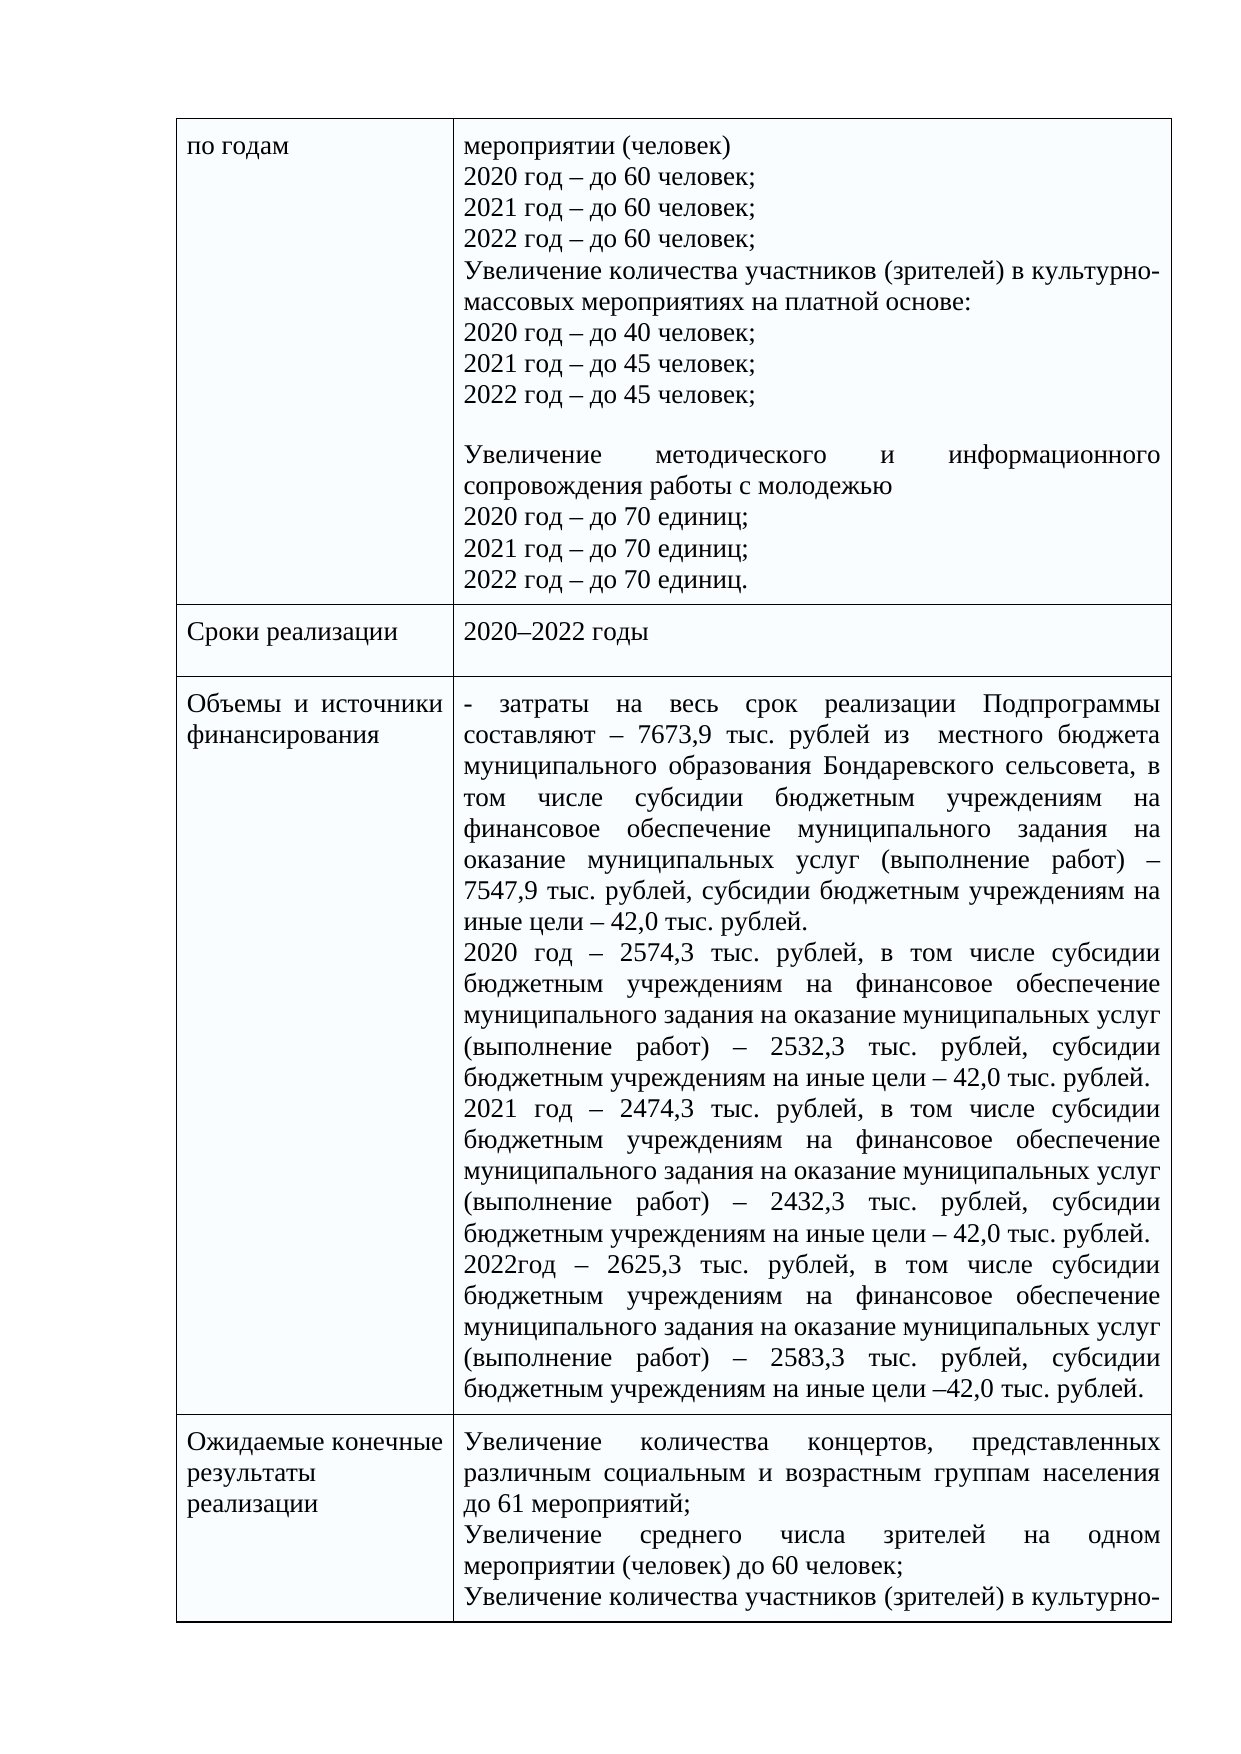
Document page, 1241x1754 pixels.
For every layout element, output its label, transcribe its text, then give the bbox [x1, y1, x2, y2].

table_cell 2020–2022 годы [454, 605, 1171, 676]
table_cell Сроки реализации [177, 605, 453, 676]
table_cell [454, 1415, 1171, 1621]
table_cell Объемы и источники финансирования [177, 677, 453, 1413]
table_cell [454, 119, 1171, 604]
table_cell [177, 119, 453, 604]
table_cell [177, 1415, 453, 1621]
table_cell - затраты на весь срок реализации Подпрограммы составляют – 7673,9 тыс. рублей из местного бюджета муниципального образования Бондаревского сельсовета, в том числе субсидии бюджетным учреждениям на финансовое обеспечение муниципального задания на оказание муниципальных услуг (выполнение работ) – 7547,9 тыс. рублей, субсидии бюджетным учреждениям на иные цели – 42,0 тыс. рублей. 2020 год – 2574,3 тыс. рублей, в том числе субсидии бюджетным учреждениям на финансовое обеспечение муниципального задания на оказание муниципальных услуг (выполнение работ) – 2532,3 тыс. рублей, субсидии бюджетным учреждениям на иные цели – 42,0 тыс. рублей. 2021 год – 2474,3 тыс. рублей, в том числе субсидии бюджетным учреждениям на финансовое обеспечение муниципального задания на оказание муниципальных услуг (выполнение работ) – 2432,3 тыс. рублей, субсидии бюджетным учреждениям на иные цели – 42,0 тыс. рублей. 2022год – 2625,3 тыс. рублей, в том числе субсидии бюджетным учреждениям на финансовое обеспечение муниципального задания на оказание муниципальных услуг (выполнение работ) – 2583,3 тыс. рублей, субсидии бюджетным учреждениям на иные цели –42,0 тыс. рублей. [454, 677, 1171, 1413]
